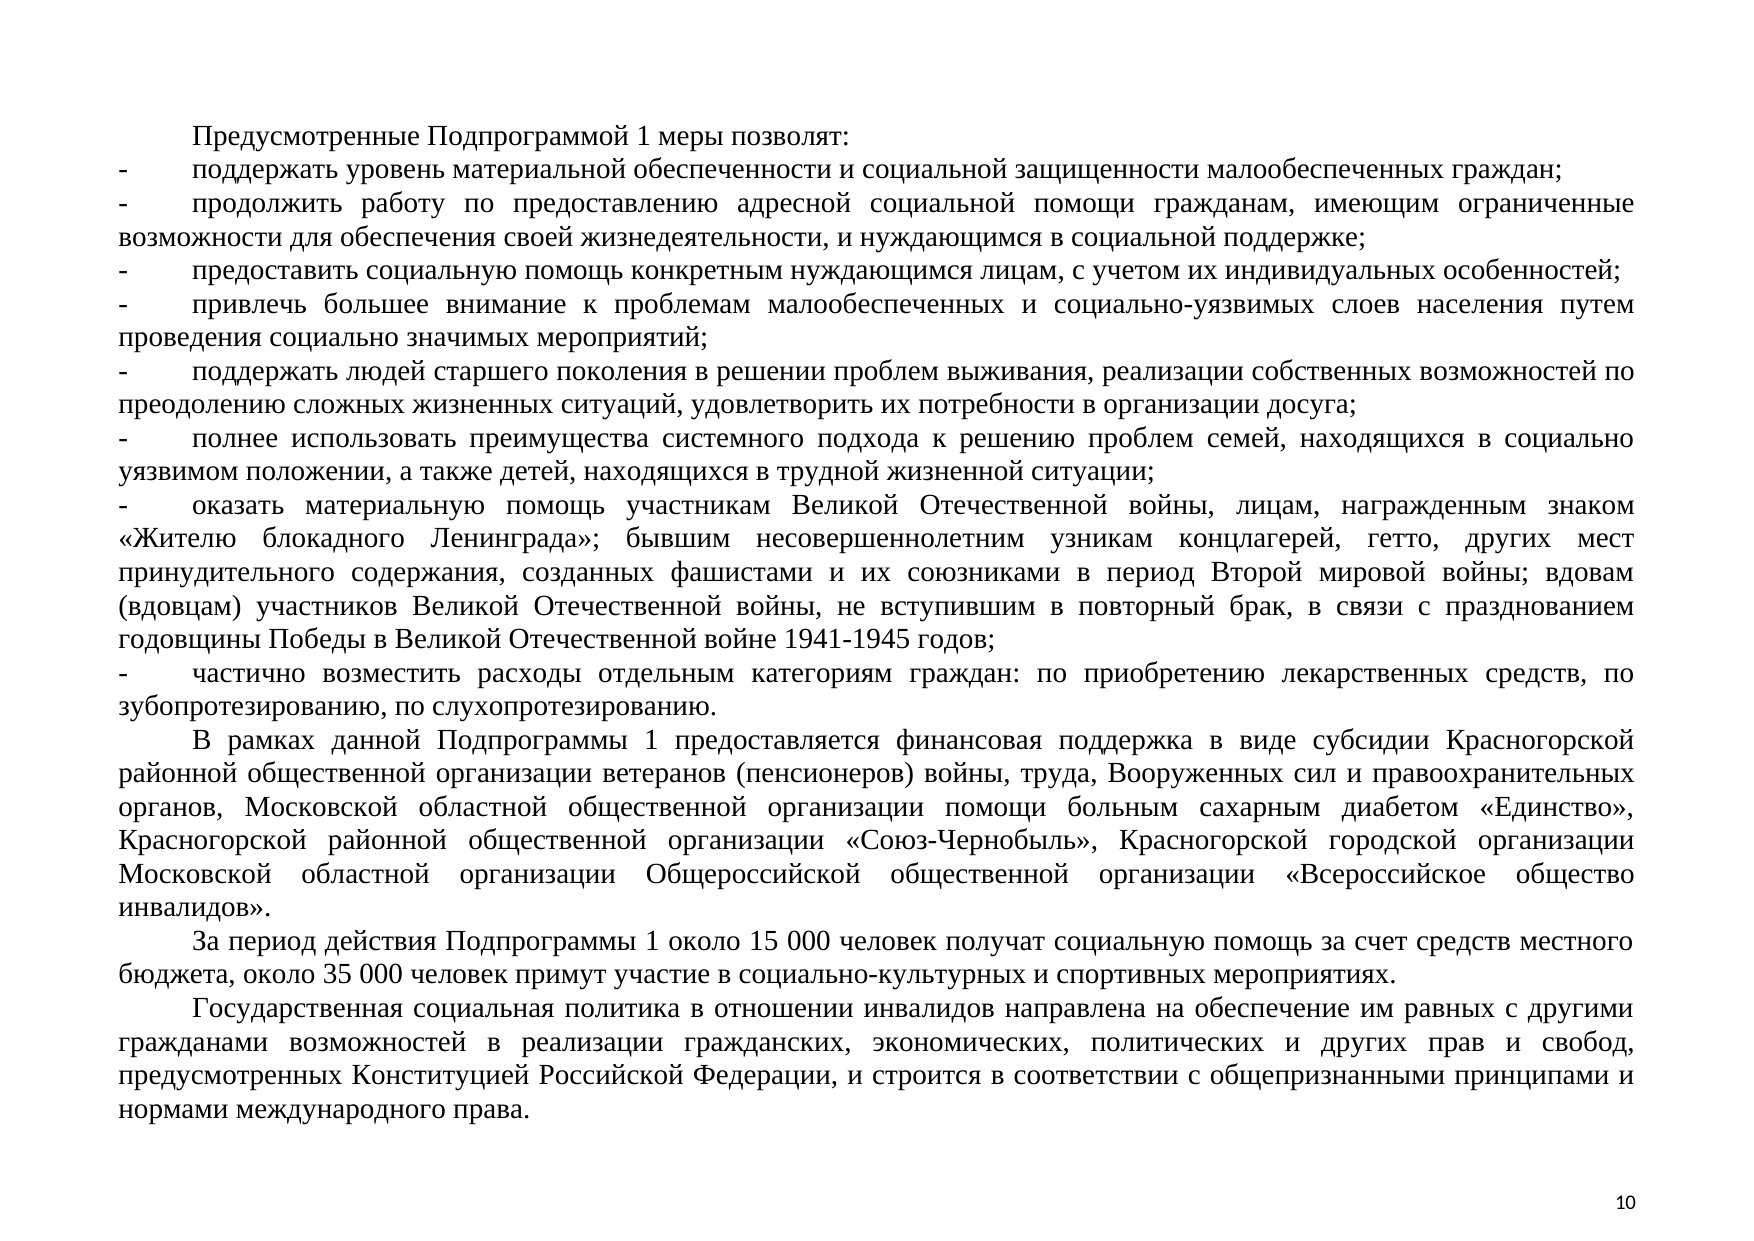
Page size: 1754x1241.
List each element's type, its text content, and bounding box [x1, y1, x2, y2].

text - поддержать людей старшего поколения в решении проблем выживания, реализации собственных возможностей по преодолению сложных жизненных ситуаций, удовлетворить их потребности в организации досуга; [118, 353, 1636, 420]
text - продолжить работу по предоставлению адресной социальной помощи гражданам, имеющим ограниченные возможности для обеспечения своей жизнедеятельности, и нуждающимся в социальной поддержке; [118, 185, 1636, 252]
text Предусмотренные Подпрограммой 1 меры позволят: [118, 118, 1636, 152]
text - поддержать уровень материальной обеспеченности и социальной защищенности малообеспеченных граждан; [118, 152, 1636, 185]
text - полнее использовать преимущества системного подхода к решению проблем семей, находящихся в социально уязвимом положении, а также детей, находящихся в трудной жизненной ситуации; [118, 420, 1636, 487]
text Государственная социальная политика в отношении инвалидов направлена на обеспечение им равных с другими гражданами возможностей в реализации гражданских, экономических, политических и других прав и свобод, предусмотренных Конституцией Российской Федерации, и строится в соответствии с общепризнанными принципами и нормами международного права. [118, 990, 1636, 1124]
text - привлечь большее внимание к проблемам малообеспеченных и социально-уязвимых слоев населения путем проведения социально значимых мероприятий; [118, 286, 1636, 353]
text - частично возместить расходы отдельным категориям граждан: по приобретению лекарственных средств, по зубопротезированию, по слухопротезированию. [118, 655, 1636, 722]
text За период действия Подпрограммы 1 около 15 000 человек получат социальную помощь за счет средств местного бюджета, около 35 000 человек примут участие в социально-культурных и спортивных мероприятиях. [118, 923, 1636, 990]
text В рамках данной Подпрограммы 1 предоставляется финансовая поддержка в виде субсидии Красногорской районной общественной организации ветеранов (пенсионеров) войны, труда, Вооруженных сил и правоохранительных органов, Московской областной общественной организации помощи больным сахарным диабетом «Единство», Красногорской районной общественной организации «Союз-Чернобыль», Красногорской городской организации Московской областной организации Общероссийской общественной организации «Всероссийское общество инвалидов». [118, 722, 1636, 923]
text - оказать материальную помощь участникам Великой Отечественной войны, лицам, награжденным знаком «Жителю блокадного Ленинграда»; бывшим несовершеннолетним узникам концлагерей, гетто, других мест принудительного содержания, созданных фашистами и их союзниками в период Второй мировой войны; вдовам (вдовцам) участников Великой Отечественной войны, не вступившим в повторный брак, в связи с празднованием годовщины Победы в Великой Отечественной войне 1941-1945 годов; [118, 487, 1636, 655]
text - предоставить социальную помощь конкретным нуждающимся лицам, с учетом их индивидуальных особенностей; [118, 252, 1636, 286]
